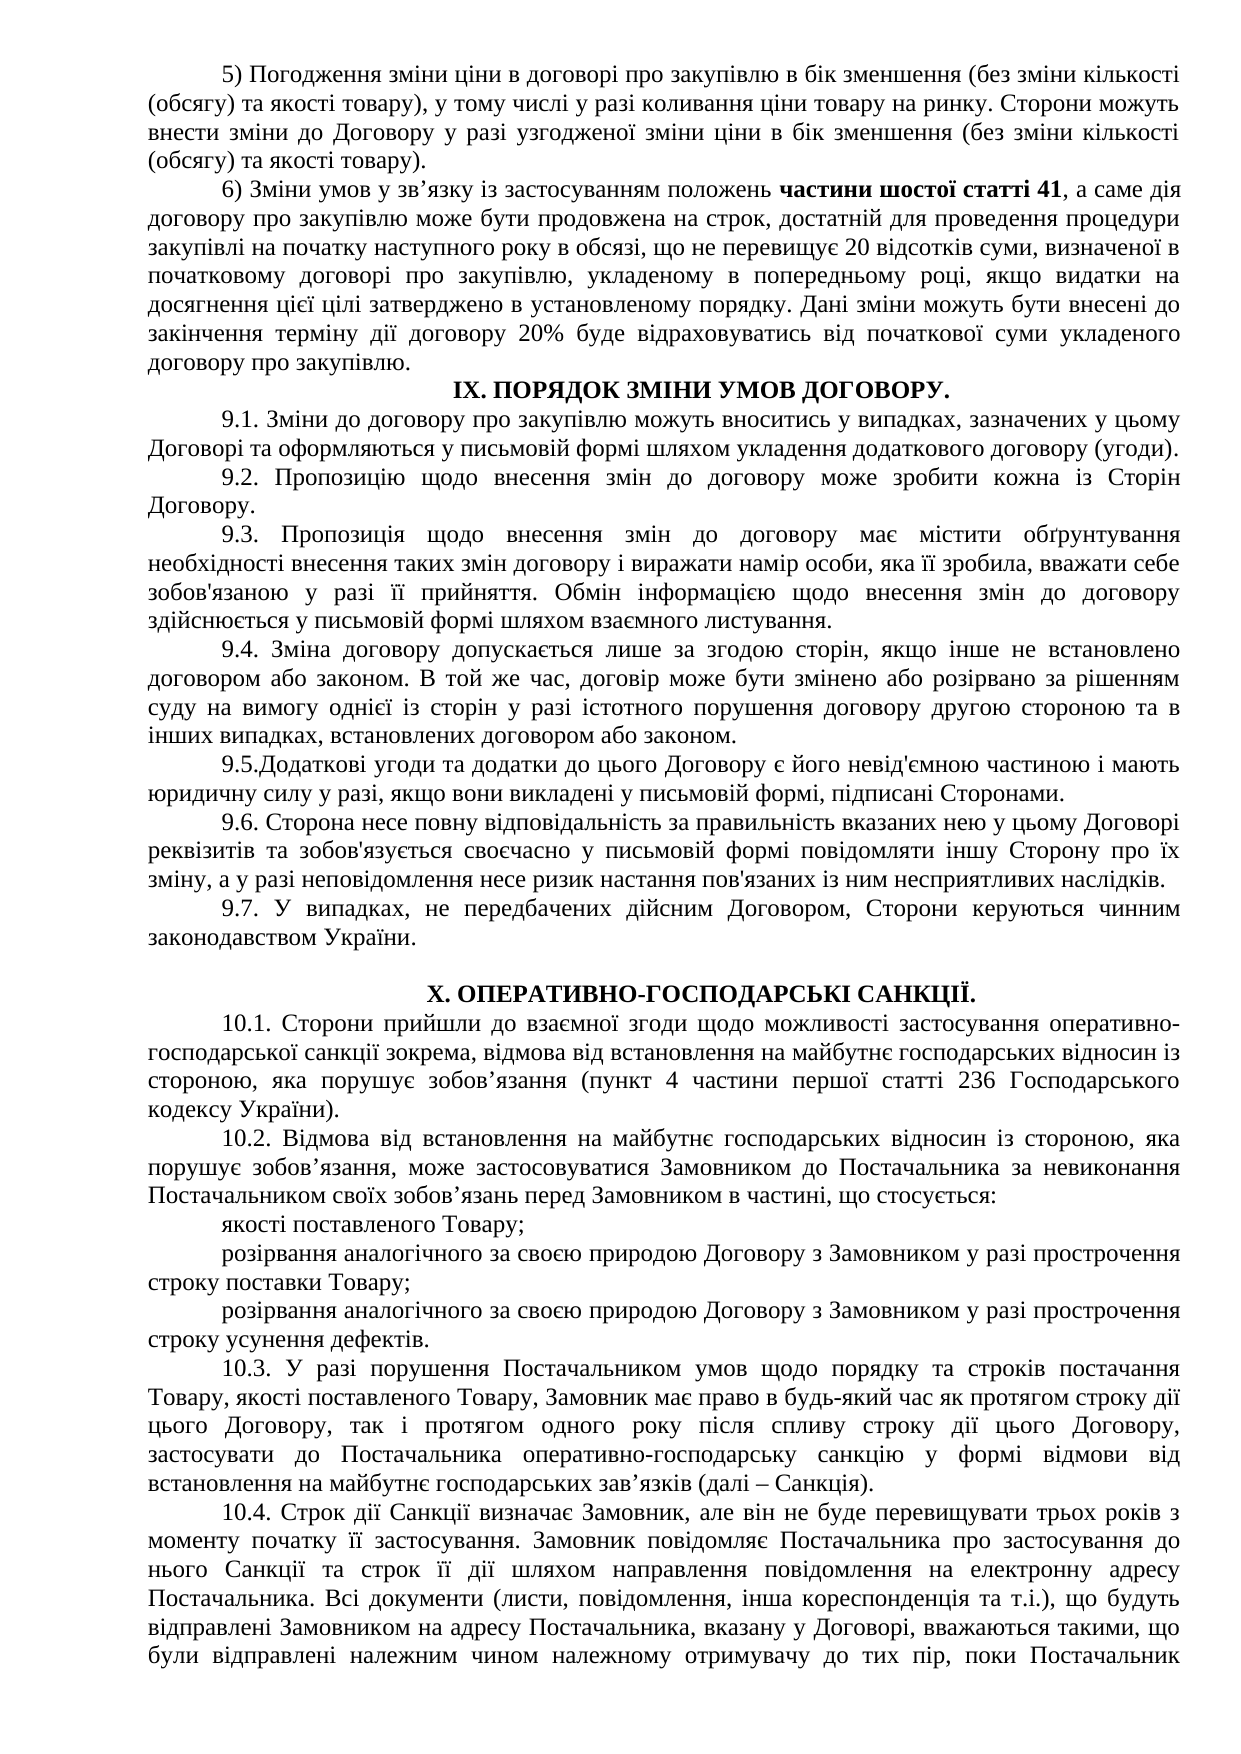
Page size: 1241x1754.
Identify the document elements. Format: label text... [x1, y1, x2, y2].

text 9.4. Зміна договору допускається лише за згодою сторін, якщо інше не встановлено договором або законом. В той же час, договір може бути змінено або розірвано за рішенням суду на вимогу однієї із сторін у разі істотного порушення договору другою стороною та в інших випадках, встановлених договором або законом. [148, 634, 1181, 749]
text 9.7. У випадках, не передбачених дійсним Договором, Сторони керуються чинним законодавством України. [148, 893, 1181, 950]
text 9.2. Пропозицію щодо внесення змін до договору може зробити кожна із Сторін Договору. [148, 462, 1181, 519]
text 6) Зміни умов у зв’язку із застосуванням положень частини шостої статті 41, а саме дія договору про закупівлю може бути продовжена на строк, достатній для проведення процедури закупівлі на початку наступного року в обсязі, що не перевищує 20 відсотків суми, визначеної в початковому договорі про закупівлю, укладеному в попередньому році, якщо видатки на досягнення цієї цілі затверджено в установленому порядку. Дані зміни можуть бути внесені до закінчення терміну дії договору 20% буде відраховуватись від початкової суми укладеного договору про закупівлю. [148, 174, 1181, 375]
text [148, 1497, 1181, 1669]
text 5) Погодження зміни ціни в договорі про закупівлю в бік зменшення (без зміни кількості (обсягу) та якості товару), у тому числі у разі коливання ціни товару на ринку. Сторони можуть внести зміни до Договору у разі узгодженої зміни ціни в бік зменшення (без зміни кількості (обсягу) та якості товару). [148, 59, 1181, 174]
text Х. ОПЕРАТИВНО-ГОСПОДАРСЬКІ САНКЦІЇ. [148, 979, 1181, 1008]
text 9.1. Зміни до договору про закупівлю можуть вноситись у випадках, зазначених у цьому Договорі та оформляються у письмовій формі шляхом укладення додаткового договору (угоди). [148, 404, 1181, 462]
text розірвання аналогічного за своєю природою Договору з Замовником у разі прострочення строку поставки Товару; [148, 1238, 1181, 1295]
text 10.3. У разі порушення Постачальником умов щодо порядку та строків постачання Товару, якості поставленого Товару, Замовник має право в будь-який час як протягом строку дії цього Договору, так і протягом одного року після спливу строку дії цього Договору, застосувати до Постачальника оперативно-господарську санкцію у формі відмови від встановлення на майбутнє господарських зав’язків (далі – Санкція). [148, 1353, 1181, 1497]
text 9.5.Додаткові угоди та додатки до цього Договору є його невід'ємною частиною і мають юридичну силу у разі, якщо вони викладені у письмовій формі, підписані Сторонами. [148, 749, 1181, 807]
text 9.6. Сторона несе повну відповідальність за правильність вказаних нею у цьому Договорі реквізитів та зобов'язується своєчасно у письмовій формі повідомляти іншу Сторону про їх зміну, а у разі неповідомлення несе ризик настання пов'язаних із ним несприятливих наслідків. [148, 807, 1181, 893]
text ІХ. ПОРЯДОК ЗМІНИ УМОВ ДОГОВОРУ. [148, 375, 1181, 404]
text якості поставленого Товару; [148, 1209, 1181, 1238]
text 10.1. Сторони прийшли до взаємної згоди щодо можливості застосування оперативно-господарської санкції зокрема, відмова від встановлення на майбутнє господарських відносин із стороною, яка порушує зобов’язання (пункт 4 частини першої статті 236 Господарського кодексу України). [148, 1008, 1181, 1123]
text 9.3. Пропозиція щодо внесення змін до договору має містити обґрунтування необхідності внесення таких змін договору і виражати намір особи, яка її зробила, вважати себе зобов'язаною у разі її прийняття. Обмін інформацією щодо внесення змін до договору здійснюється у письмовій формі шляхом взаємного листування. [148, 519, 1181, 634]
text 10.2. Відмова від встановлення на майбутнє господарських відносин із стороною, яка порушує зобов’язання, може застосовуватися Замовником до Постачальника за невиконання Постачальником своїх зобов’язань перед Замовником в частині, що стосується: [148, 1123, 1181, 1209]
text розірвання аналогічного за своєю природою Договору з Замовником у разі прострочення строку усунення дефектів. [148, 1295, 1181, 1353]
